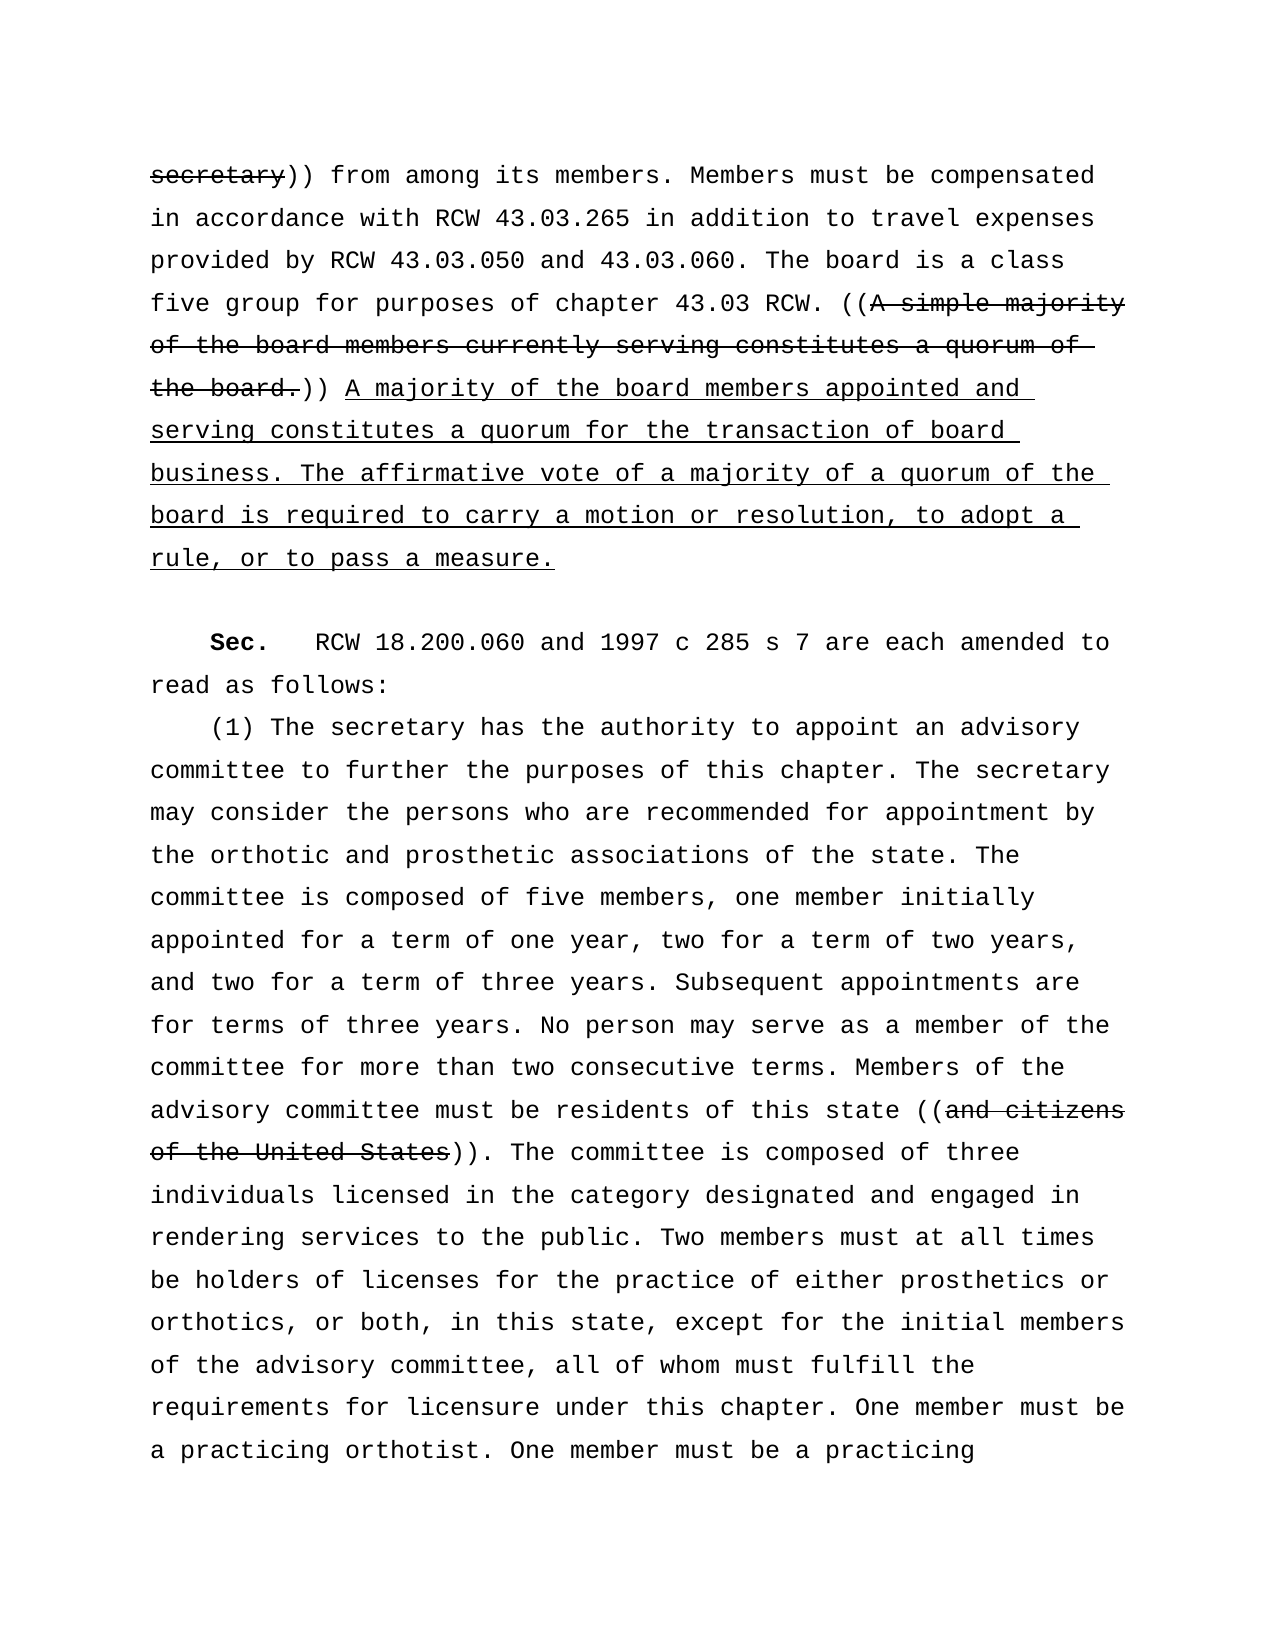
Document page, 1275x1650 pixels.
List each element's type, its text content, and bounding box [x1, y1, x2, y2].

text Sec. RCW 18.200.060 and 1997 c 285 s 7 are each amended to read as follows: [150, 617, 1125, 702]
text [150, 150, 1125, 575]
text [150, 702, 1125, 1467]
